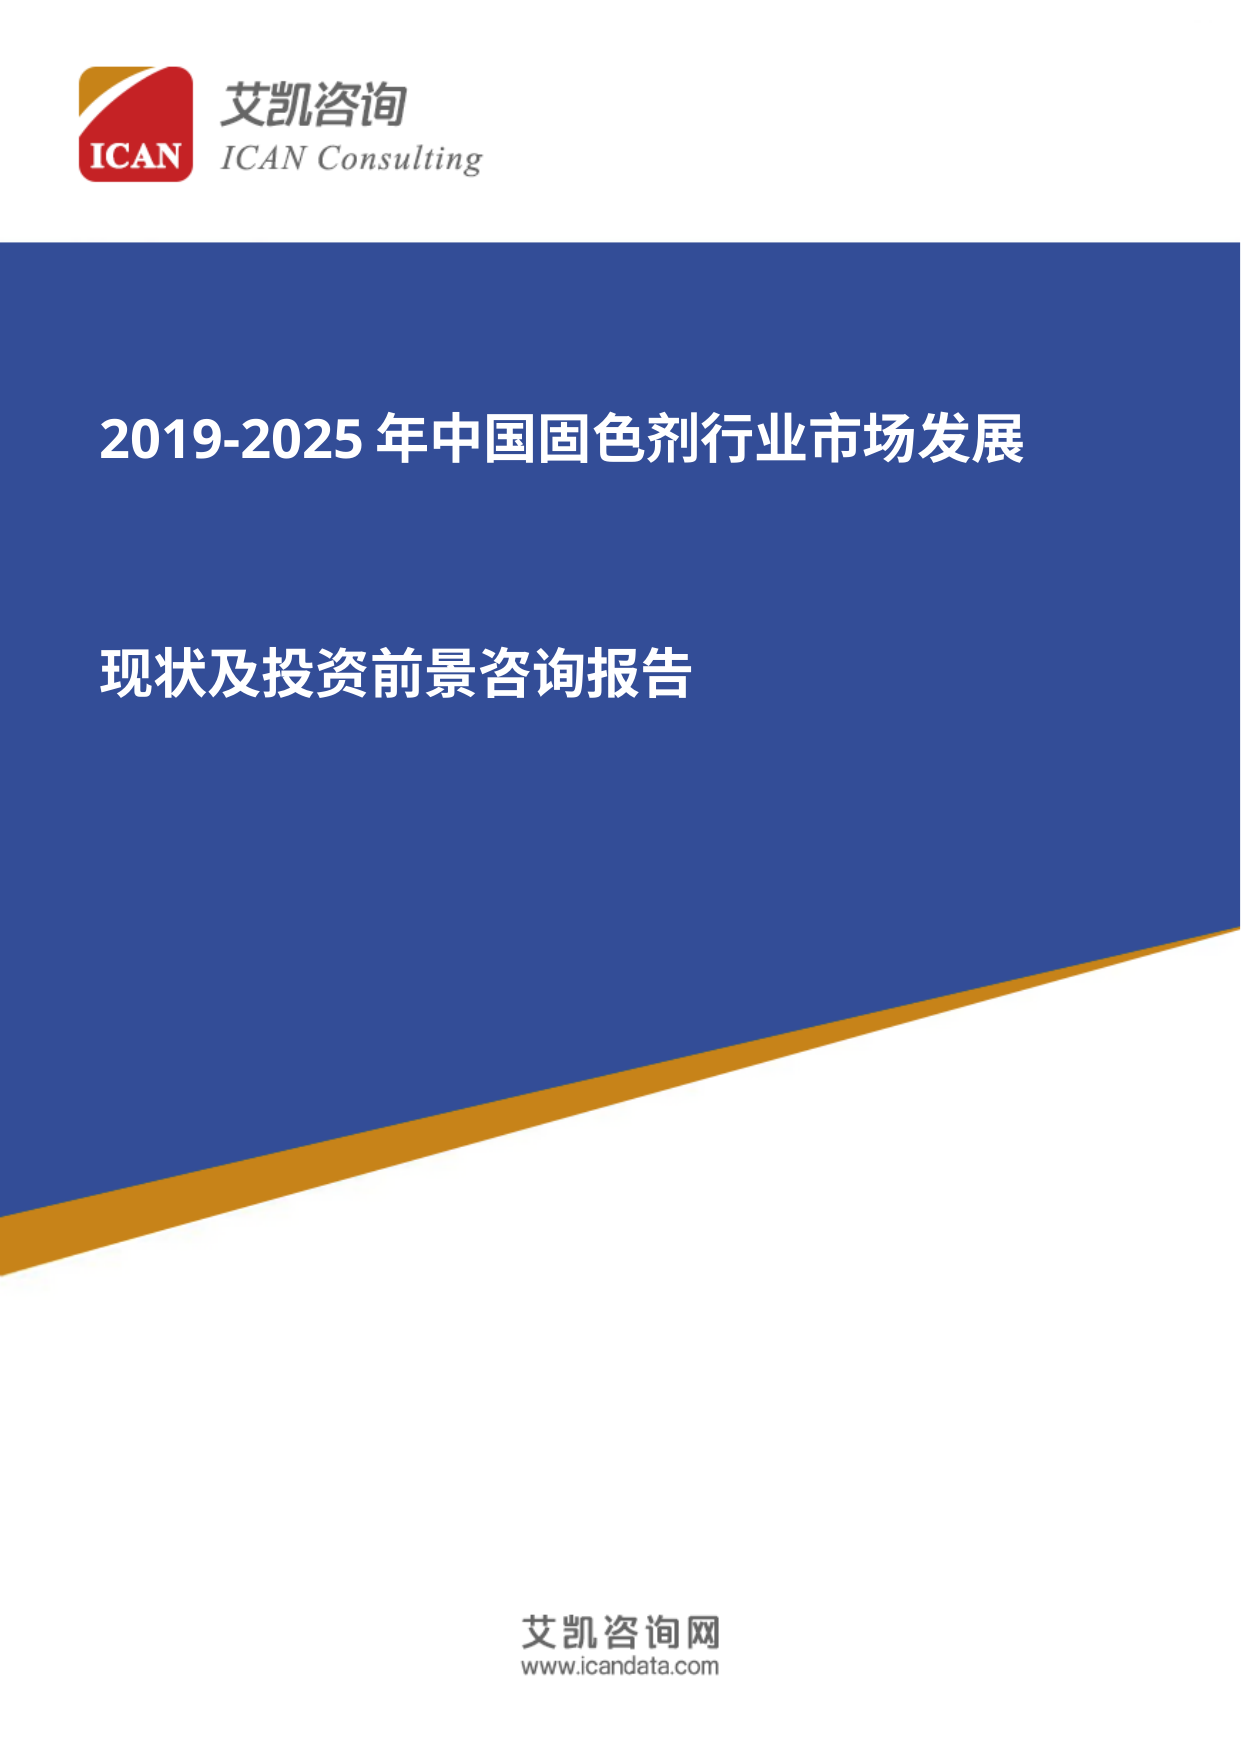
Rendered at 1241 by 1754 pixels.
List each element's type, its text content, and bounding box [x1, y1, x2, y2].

picture [0, 5, 1241, 1754]
subtitle 2019-2025年中国固色剂行业市场发展现状及投资前景咨询报告 [99, 386, 1053, 718]
